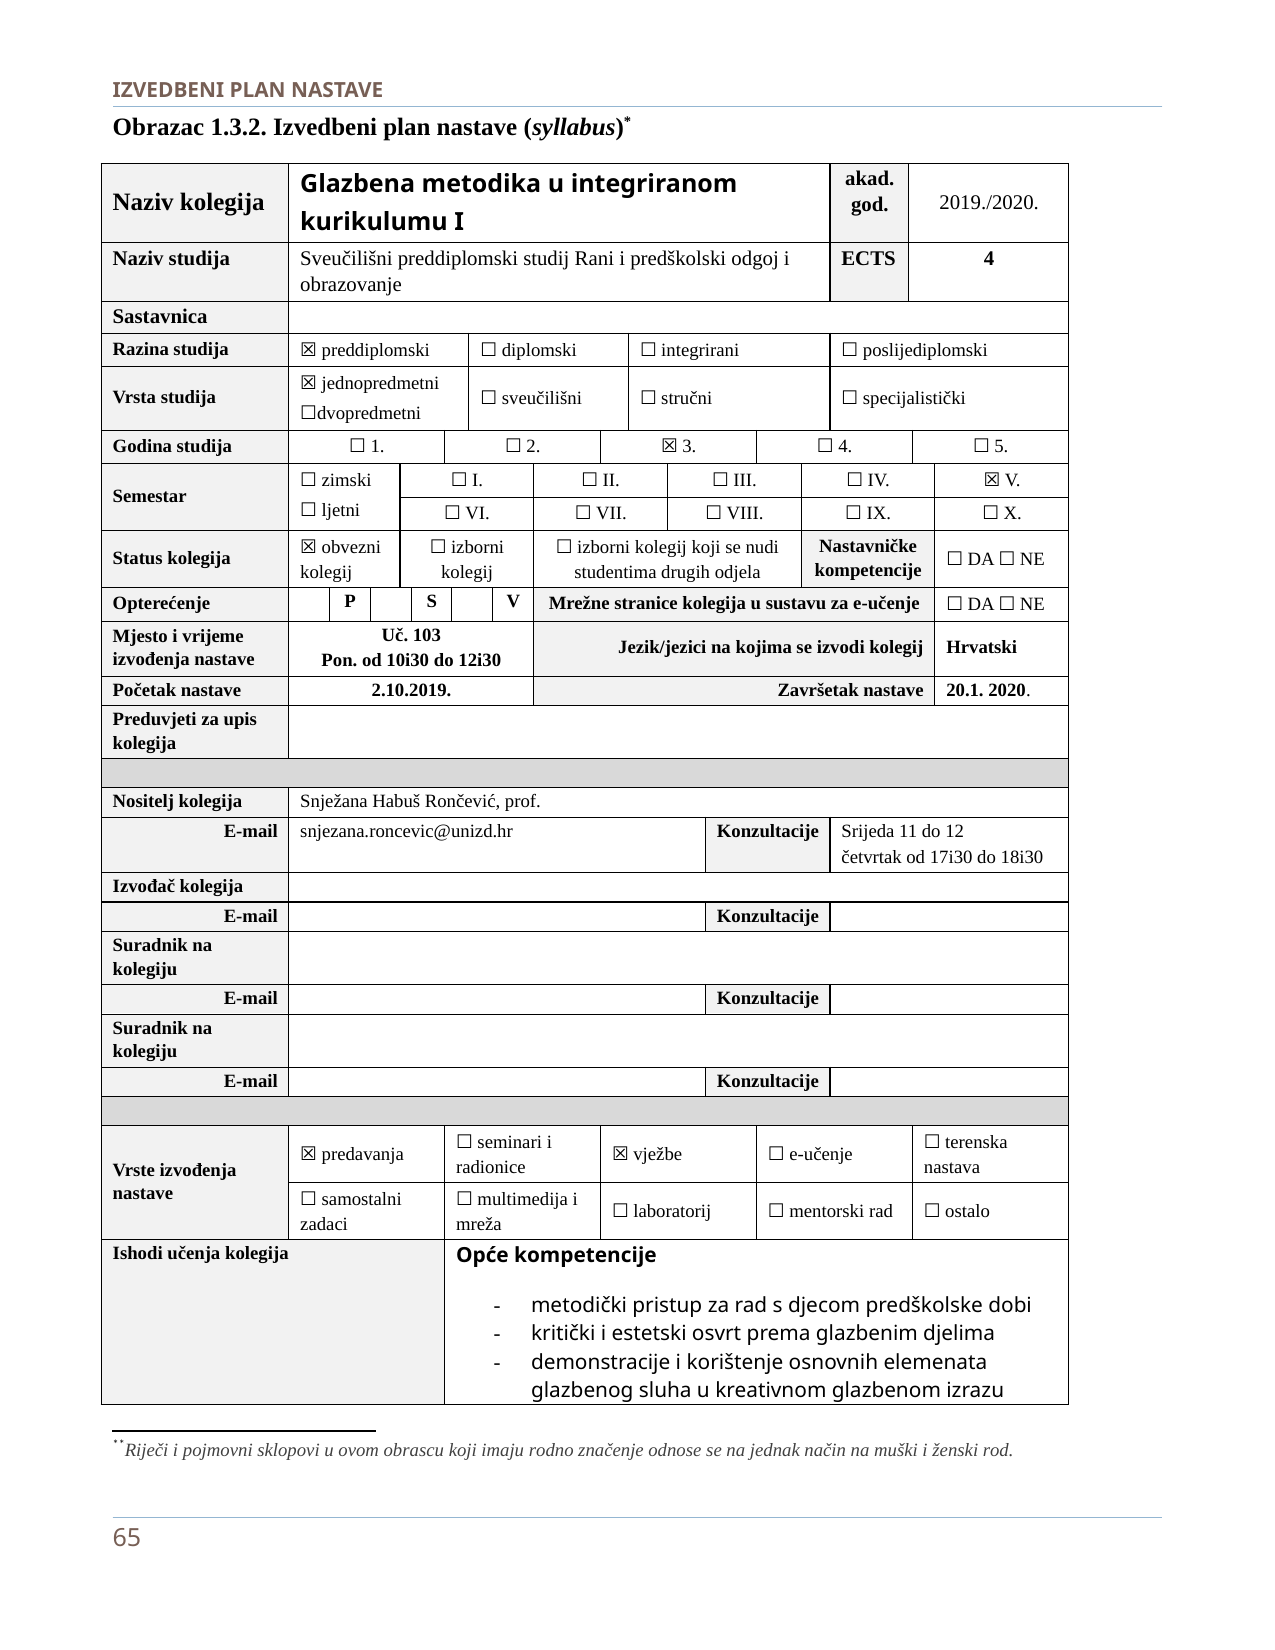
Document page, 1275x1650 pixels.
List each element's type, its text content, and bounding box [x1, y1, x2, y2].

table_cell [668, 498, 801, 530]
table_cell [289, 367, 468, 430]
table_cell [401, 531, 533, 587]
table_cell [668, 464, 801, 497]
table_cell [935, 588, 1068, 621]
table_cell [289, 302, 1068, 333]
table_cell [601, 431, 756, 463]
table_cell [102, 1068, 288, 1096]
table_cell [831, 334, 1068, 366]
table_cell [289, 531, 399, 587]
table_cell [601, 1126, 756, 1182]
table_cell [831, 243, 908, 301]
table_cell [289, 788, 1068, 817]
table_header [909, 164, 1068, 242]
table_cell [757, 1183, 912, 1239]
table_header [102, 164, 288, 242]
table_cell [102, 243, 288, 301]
text Obrazac 1.3.2. Izvedbeni plan nastave (syllabus)* [112, 112, 1162, 141]
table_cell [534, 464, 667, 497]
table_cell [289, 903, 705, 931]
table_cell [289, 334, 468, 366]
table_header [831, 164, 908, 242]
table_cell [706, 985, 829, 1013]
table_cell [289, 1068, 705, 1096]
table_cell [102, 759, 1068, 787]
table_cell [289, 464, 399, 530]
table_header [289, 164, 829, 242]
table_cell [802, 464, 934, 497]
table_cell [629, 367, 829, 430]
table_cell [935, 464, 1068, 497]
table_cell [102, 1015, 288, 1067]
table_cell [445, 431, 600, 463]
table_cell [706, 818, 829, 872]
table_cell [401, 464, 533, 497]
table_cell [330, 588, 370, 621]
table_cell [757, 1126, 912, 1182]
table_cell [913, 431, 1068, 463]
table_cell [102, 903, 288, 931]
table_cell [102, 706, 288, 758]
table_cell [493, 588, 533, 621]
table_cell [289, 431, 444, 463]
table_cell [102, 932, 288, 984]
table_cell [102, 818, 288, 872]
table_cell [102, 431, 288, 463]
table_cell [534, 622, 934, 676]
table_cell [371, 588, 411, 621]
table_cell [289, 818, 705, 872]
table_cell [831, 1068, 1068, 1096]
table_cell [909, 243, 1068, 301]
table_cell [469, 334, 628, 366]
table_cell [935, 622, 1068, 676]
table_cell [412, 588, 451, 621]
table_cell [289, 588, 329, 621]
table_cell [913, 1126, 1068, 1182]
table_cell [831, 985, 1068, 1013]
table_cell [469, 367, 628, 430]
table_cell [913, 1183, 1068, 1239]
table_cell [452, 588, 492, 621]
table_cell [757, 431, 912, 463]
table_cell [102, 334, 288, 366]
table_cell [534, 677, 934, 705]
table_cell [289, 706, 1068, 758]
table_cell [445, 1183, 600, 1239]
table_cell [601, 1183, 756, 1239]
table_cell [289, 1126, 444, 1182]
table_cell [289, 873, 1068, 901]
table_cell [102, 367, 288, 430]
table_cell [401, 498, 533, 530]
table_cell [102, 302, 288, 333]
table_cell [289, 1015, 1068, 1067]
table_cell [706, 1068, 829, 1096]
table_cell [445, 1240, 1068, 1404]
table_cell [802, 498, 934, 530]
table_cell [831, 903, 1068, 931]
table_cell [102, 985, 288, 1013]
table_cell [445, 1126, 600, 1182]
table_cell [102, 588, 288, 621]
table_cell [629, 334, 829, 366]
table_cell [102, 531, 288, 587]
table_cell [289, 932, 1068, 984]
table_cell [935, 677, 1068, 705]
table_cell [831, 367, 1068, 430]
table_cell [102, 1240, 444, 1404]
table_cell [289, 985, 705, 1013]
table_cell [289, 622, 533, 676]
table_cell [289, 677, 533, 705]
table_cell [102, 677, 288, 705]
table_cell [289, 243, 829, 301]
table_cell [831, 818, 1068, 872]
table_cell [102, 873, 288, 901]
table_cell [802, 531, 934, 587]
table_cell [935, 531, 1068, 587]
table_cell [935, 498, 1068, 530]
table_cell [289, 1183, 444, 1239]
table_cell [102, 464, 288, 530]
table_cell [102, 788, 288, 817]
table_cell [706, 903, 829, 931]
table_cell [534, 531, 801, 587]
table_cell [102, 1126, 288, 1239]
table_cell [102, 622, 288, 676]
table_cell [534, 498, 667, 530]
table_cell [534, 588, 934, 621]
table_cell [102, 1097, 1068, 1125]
